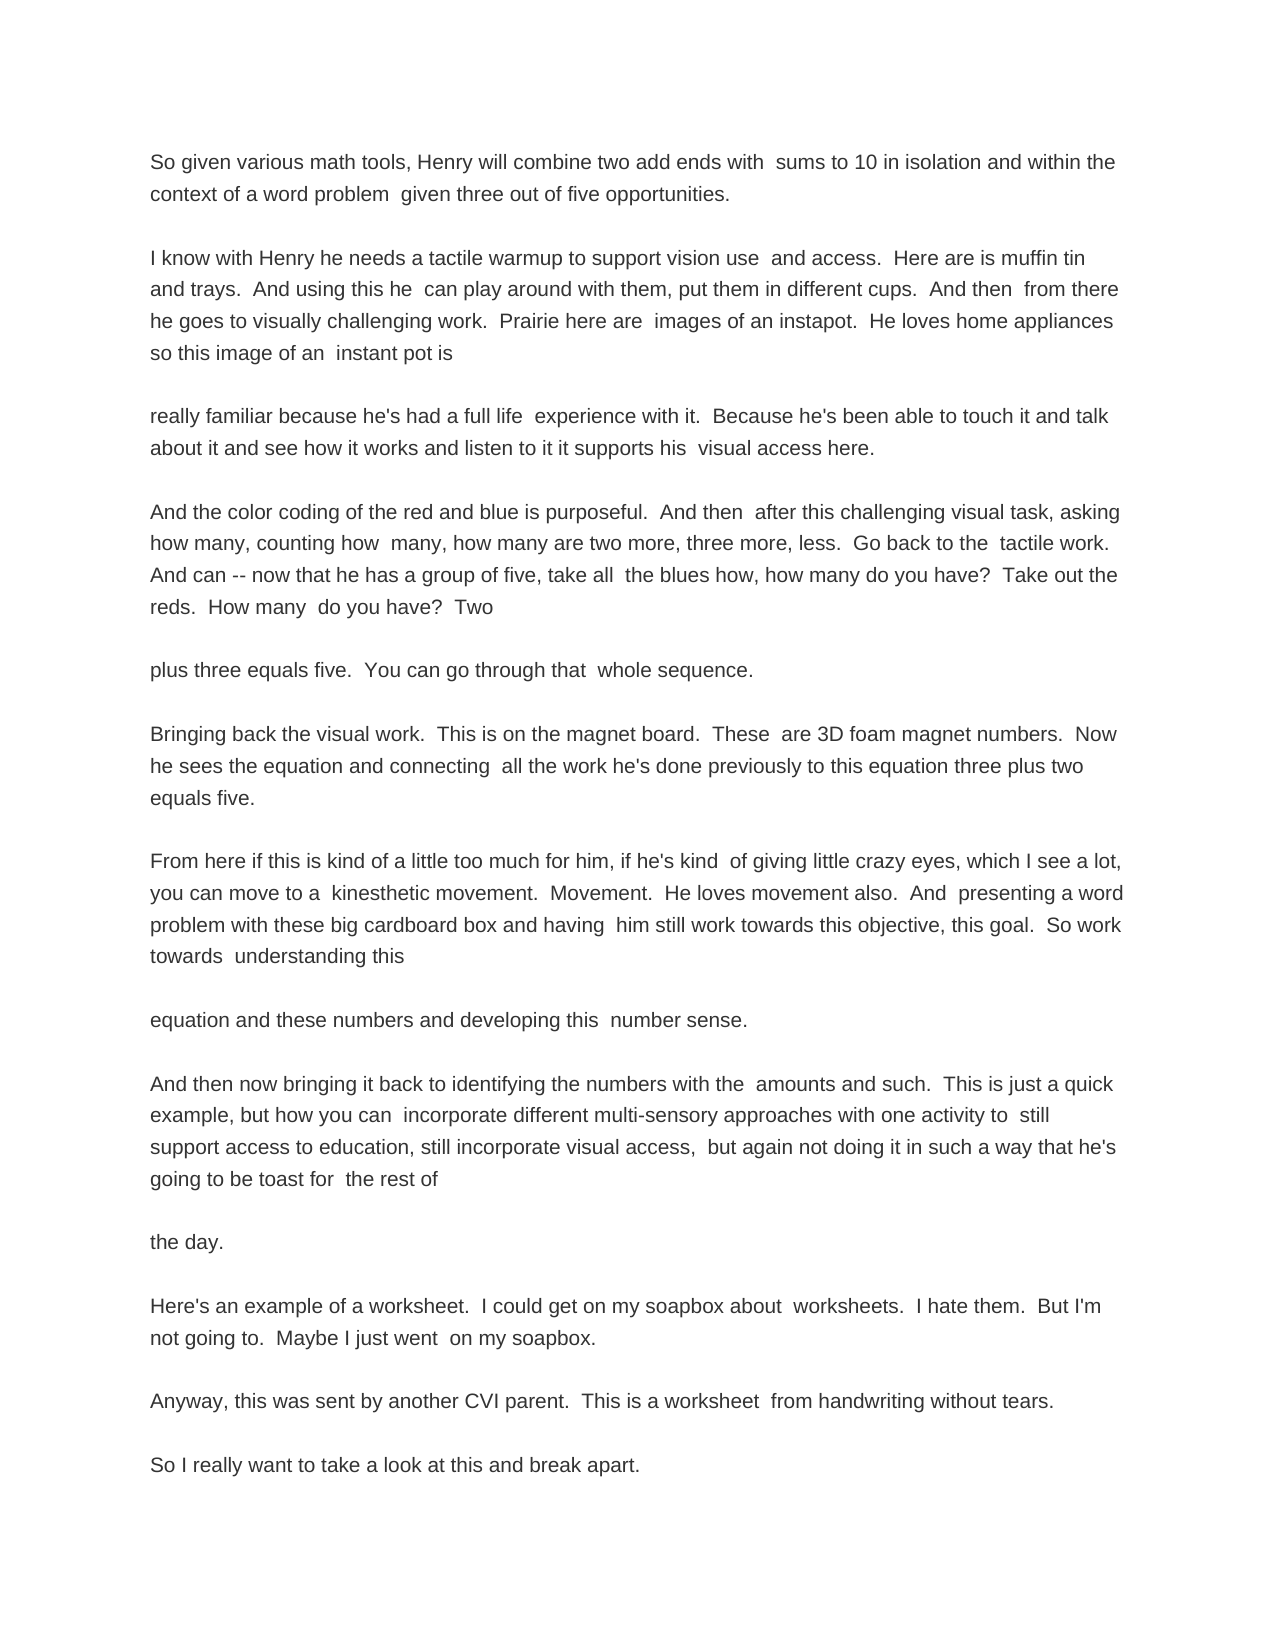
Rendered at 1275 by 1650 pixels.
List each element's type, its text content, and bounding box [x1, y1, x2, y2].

text So I really want to take a look at this and break apart. [150, 1453, 1125, 1477]
text really familiar because he's had a full life experience with it. Because he's been able to touch it and talk about it and see how it works and listen to it it supports his visual access here. [150, 404, 1125, 460]
text the day. [150, 1230, 1125, 1254]
text So given various math tools, Henry will combine two add ends with sums to 10 in isolation and within the context of a word problem given three out of five opportunities. [150, 150, 1125, 206]
text I know with Henry he needs a tactile warmup to support vision use and access. Here are is muffin tin and trays. And using this he can play around with them, put them in different cups. And then from there he goes to visually challenging work. Prairie here are images of an instapot. He loves home appliances so this image of an instant pot is [150, 245, 1125, 364]
text equation and these numbers and developing this number sense. [150, 1008, 1125, 1032]
text Anyway, this was sent by another CVI parent. This is a worksheet from handwriting without tears. [150, 1389, 1125, 1413]
text plus three equals five. You can go through that whole sequence. [150, 658, 1125, 682]
text And the color coding of the red and blue is purposeful. And then after this challenging visual task, asking how many, counting how many, how many are two more, three more, less. Go back to the tactile work. And can -- now that he has a group of five, take all the blues how, how many do you have? Take out the reds. How many do you have? Two [150, 499, 1125, 619]
text From here if this is kind of a little too much for him, if he's kind of giving little crazy eyes, which I see a lot, you can move to a kinesthetic movement. Movement. He loves movement also. And presenting a word problem with these big cardboard box and having him still work towards this objective, this goal. So work towards understanding this [150, 849, 1125, 968]
text Bringing back the visual work. This is on the magnet board. These are 3D foam magnet numbers. Now he sees the equation and connecting all the work he's done previously to this equation three plus two equals five. [150, 722, 1125, 809]
text And then now bringing it back to identifying the numbers with the amounts and such. This is just a quick example, but how you can incorporate different multi-sensory approaches with one activity to still support access to education, still incorporate visual access, but again not doing it in such a way that he's going to be toast for the rest of [150, 1071, 1125, 1191]
text Here's an example of a worksheet. I could get on my soapbox about worksheets. I hate them. But I'm not going to. Maybe I just went on my soapbox. [150, 1294, 1125, 1349]
